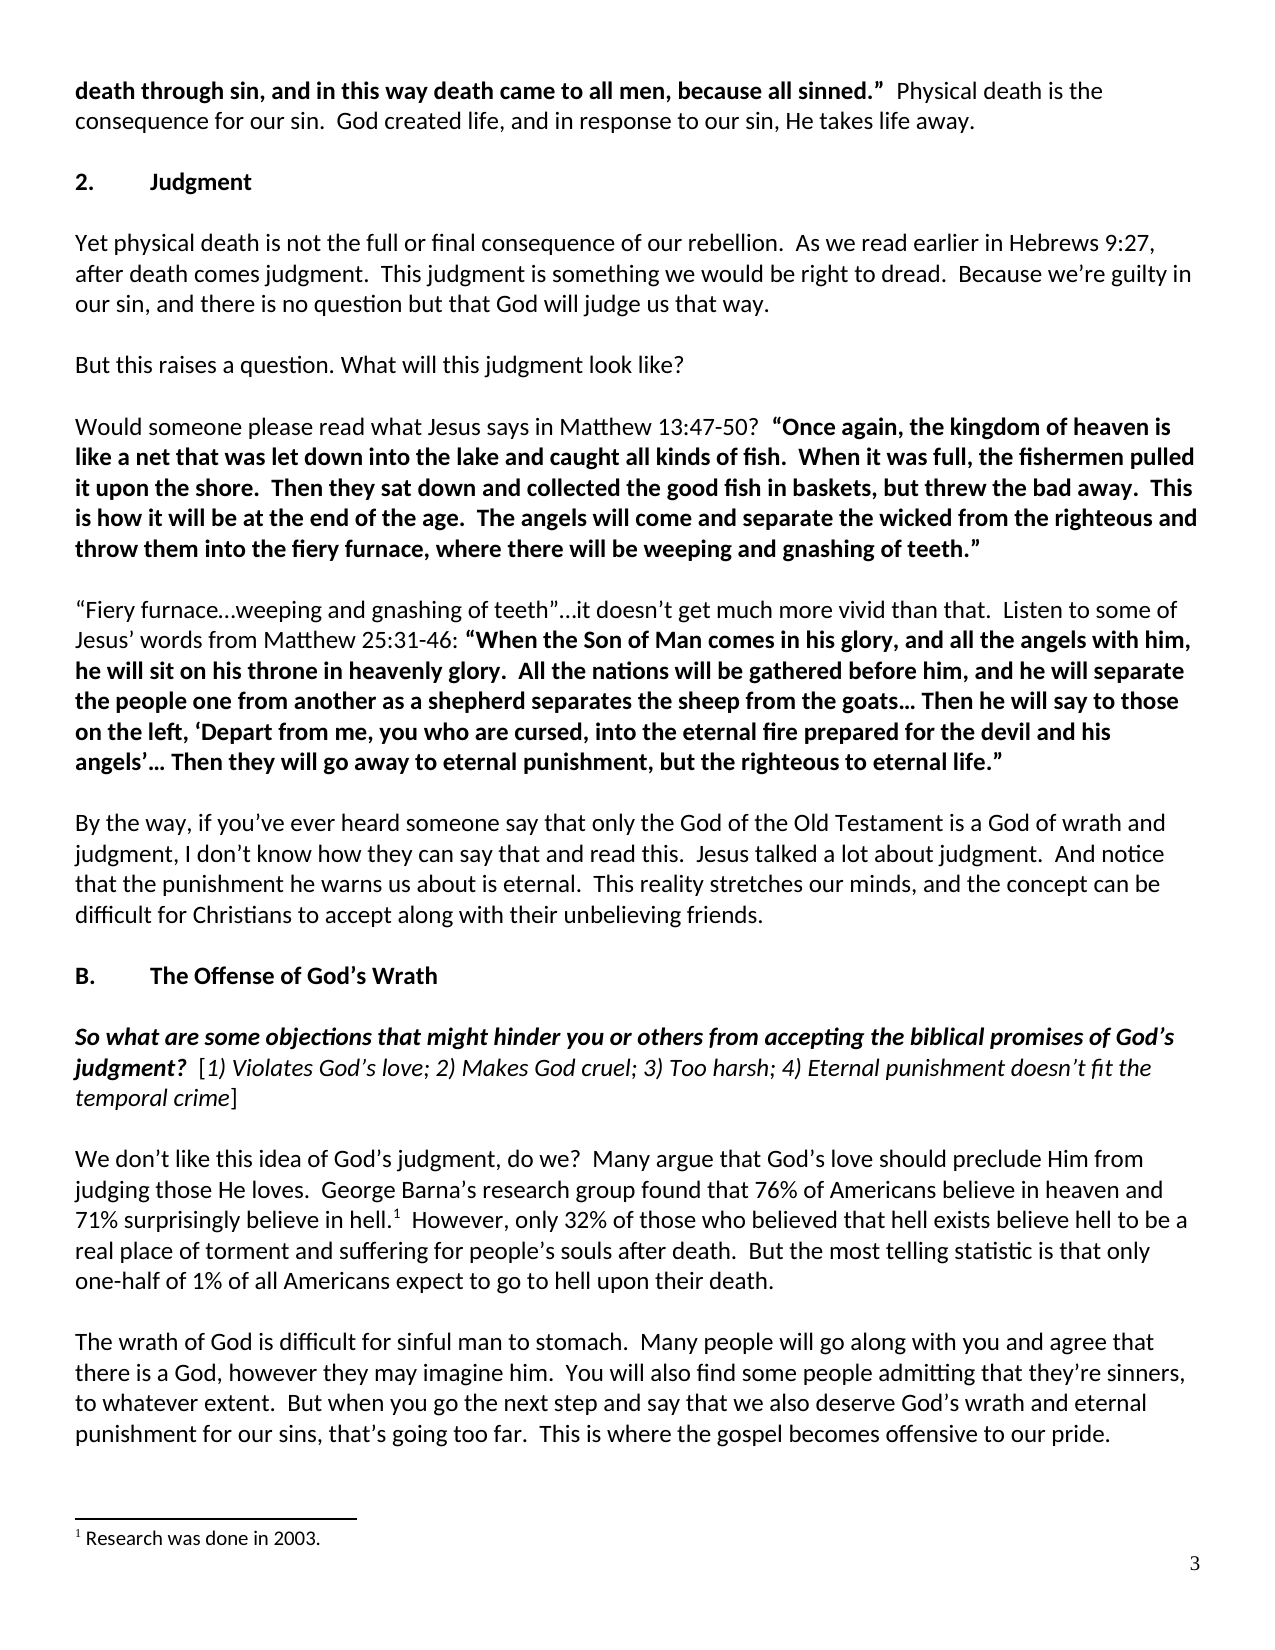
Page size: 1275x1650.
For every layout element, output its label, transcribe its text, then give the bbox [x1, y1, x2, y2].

text Would someone please read what Jesus says in Matthew 13:47-50? “Once again, the kingdom of heaven is like a net that was let down into the lake and caught all kinds of fish. When it was full, the fishermen pulled it upon the shore. Then they sat down and collected the good fish in baskets, but threw the bad away. This is how it will be at the end of the age. The angels will come and separate the wicked from the righteous and throw them into the fiery furnace, where there will be weeping and gnashing of teeth.” [75, 411, 1200, 563]
text 2. Judgment [75, 167, 1200, 197]
text We don’t like this idea of God’s judgment, do we? Many argue that God’s love should preclude Him from judging those He loves. George Barna’s research group found that 76% of Americans believe in heaven and 71% surprisingly believe in hell. However, only 32% of those who believed that hell exists believe hell to be a real place of torment and suffering for people’s souls after death. But the most telling statistic is that only one-half of 1% of all Americans expect to go to hell upon their death. [75, 1143, 1200, 1296]
text By the way, if you’ve ever heard someone say that only the God of the Old Testament is a God of wrath and judgment, I don’t know how they can say that and read this. Jesus talked a lot about judgment. And notice that the punishment he warns us about is eternal. This reality stretches our minds, and the concept can be difficult for Christians to accept along with their unbelieving friends. [75, 807, 1200, 929]
text But this raises a question. What will this judgment look like? [75, 350, 1200, 380]
text The wrath of God is difficult for sinful man to stomach. Many people will go along with you and agree that there is a God, however they may imagine him. You will also find some people admitting that they’re sinners, to whatever extent. But when you go the next step and say that we also deserve God’s wrath and eternal punishment for our sins, that’s going too far. This is where the gospel becomes offensive to our pride. [75, 1326, 1200, 1448]
text B. The Offense of God’s Wrath [75, 960, 1200, 991]
text Yet physical death is not the full or final consequence of our rebellion. As we read earlier in Hebrews 9:27, after death comes judgment. This judgment is something we would be right to dread. Because we’re guilty in our sin, and there is no question but that God will judge us that way. [75, 228, 1200, 319]
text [75, 75, 1200, 136]
text “Fiery furnace…weeping and gnashing of teeth”…it doesn’t get much more vivid than that. Listen to some of Jesus’ words from Matthew 25:31-46: “When the Son of Man comes in his glory, and all the angels with him, he will sit on his throne in heavenly glory. All the nations will be gathered before him, and he will separate the people one from another as a shepherd separates the sheep from the goats… Then he will say to those on the left, ‘Depart from me, you who are cursed, into the eternal fire prepared for the devil and his angels’… Then they will go away to eternal punishment, but the righteous to eternal life.” [75, 594, 1200, 777]
text So what are some objections that might hinder you or others from accepting the biblical promises of God’s judgment? [1) Violates God’s love; 2) Makes God cruel; 3) Too harsh; 4) Eternal punishment doesn’t fit the temporal crime] [75, 1021, 1200, 1113]
